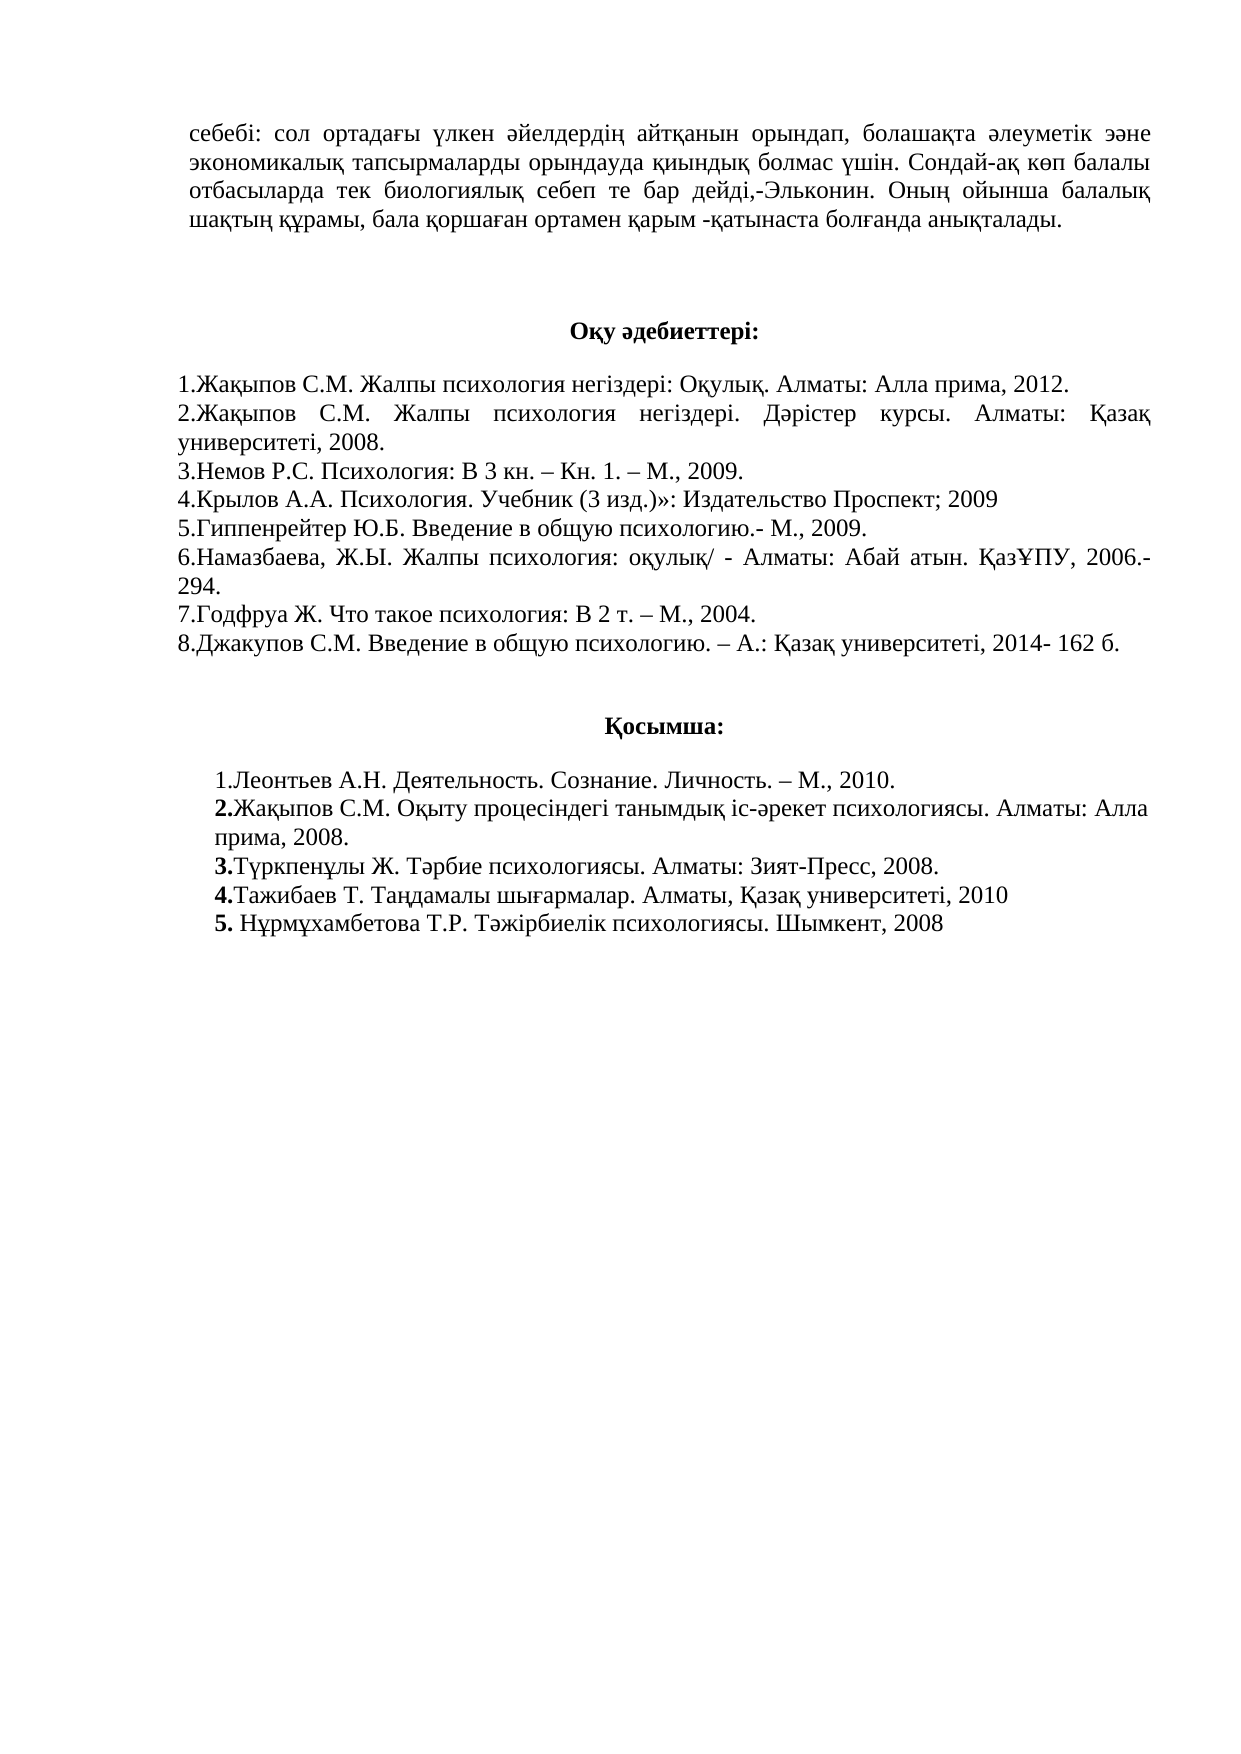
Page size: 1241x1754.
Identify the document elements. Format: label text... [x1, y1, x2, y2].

text 2.Жақыпов С.М. Жалпы психология негіздері. Дәрістер курсы. Алматы: Қазақ университеті, 2008. [177, 398, 1152, 456]
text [189, 118, 1152, 233]
text 5. Нұрмұхамбетова Т.Р. Тәжірбиелік психологиясы. Шымкент, 2008 [214, 908, 1152, 937]
text 2.Жақыпов С.М. Оқыту процесіндегі танымдық іс-әрекет психологиясы. Алматы: Алла прима, 2008. [214, 793, 1152, 851]
text 5.Гиппенрейтер Ю.Б. Введение в общую психологию.- М., 2009. [177, 513, 1152, 542]
text 6.Намазбаева, Ж.Ы. Жалпы психология: оқулық/ - Алматы: Абай атын. ҚазҰПУ, 2006.- 294. [177, 542, 1152, 599]
text 7.Годфруа Ж. Что такое психология: В 2 т. – М., 2004. [177, 599, 1152, 628]
text 1.Жақыпов С.М. Жалпы психология негіздері: Оқулық. Алматы: Алла прима, 2012. [177, 369, 1152, 398]
text 1.Леонтьев А.Н. Деятельность. Сознание. Личность. – М., 2010. [214, 765, 1152, 793]
text 8.Джакупов С.М. Введение в общую психологию. – А.: Қазақ университеті, 2014- 162 б. [177, 628, 1152, 657]
text 4.Тажибаев Т. Таңдамалы шығармалар. Алматы, Қазақ университеті, 2010 [214, 880, 1152, 908]
text 4.Крылов А.А. Психология. Учебник (3 изд.)»: Издательство Проспект; 2009 [177, 484, 1152, 513]
text 3.Түркпенұлы Ж. Тәрбие психологиясы. Алматы: Зият-Пресс, 2008. [214, 851, 1152, 880]
text Қосымша: [177, 711, 1152, 740]
text 3.Немов Р.С. Психология: В 3 кн. – Кн. 1. – М., 2009. [177, 456, 1152, 484]
text Оқу әдебиеттері: [177, 316, 1152, 344]
